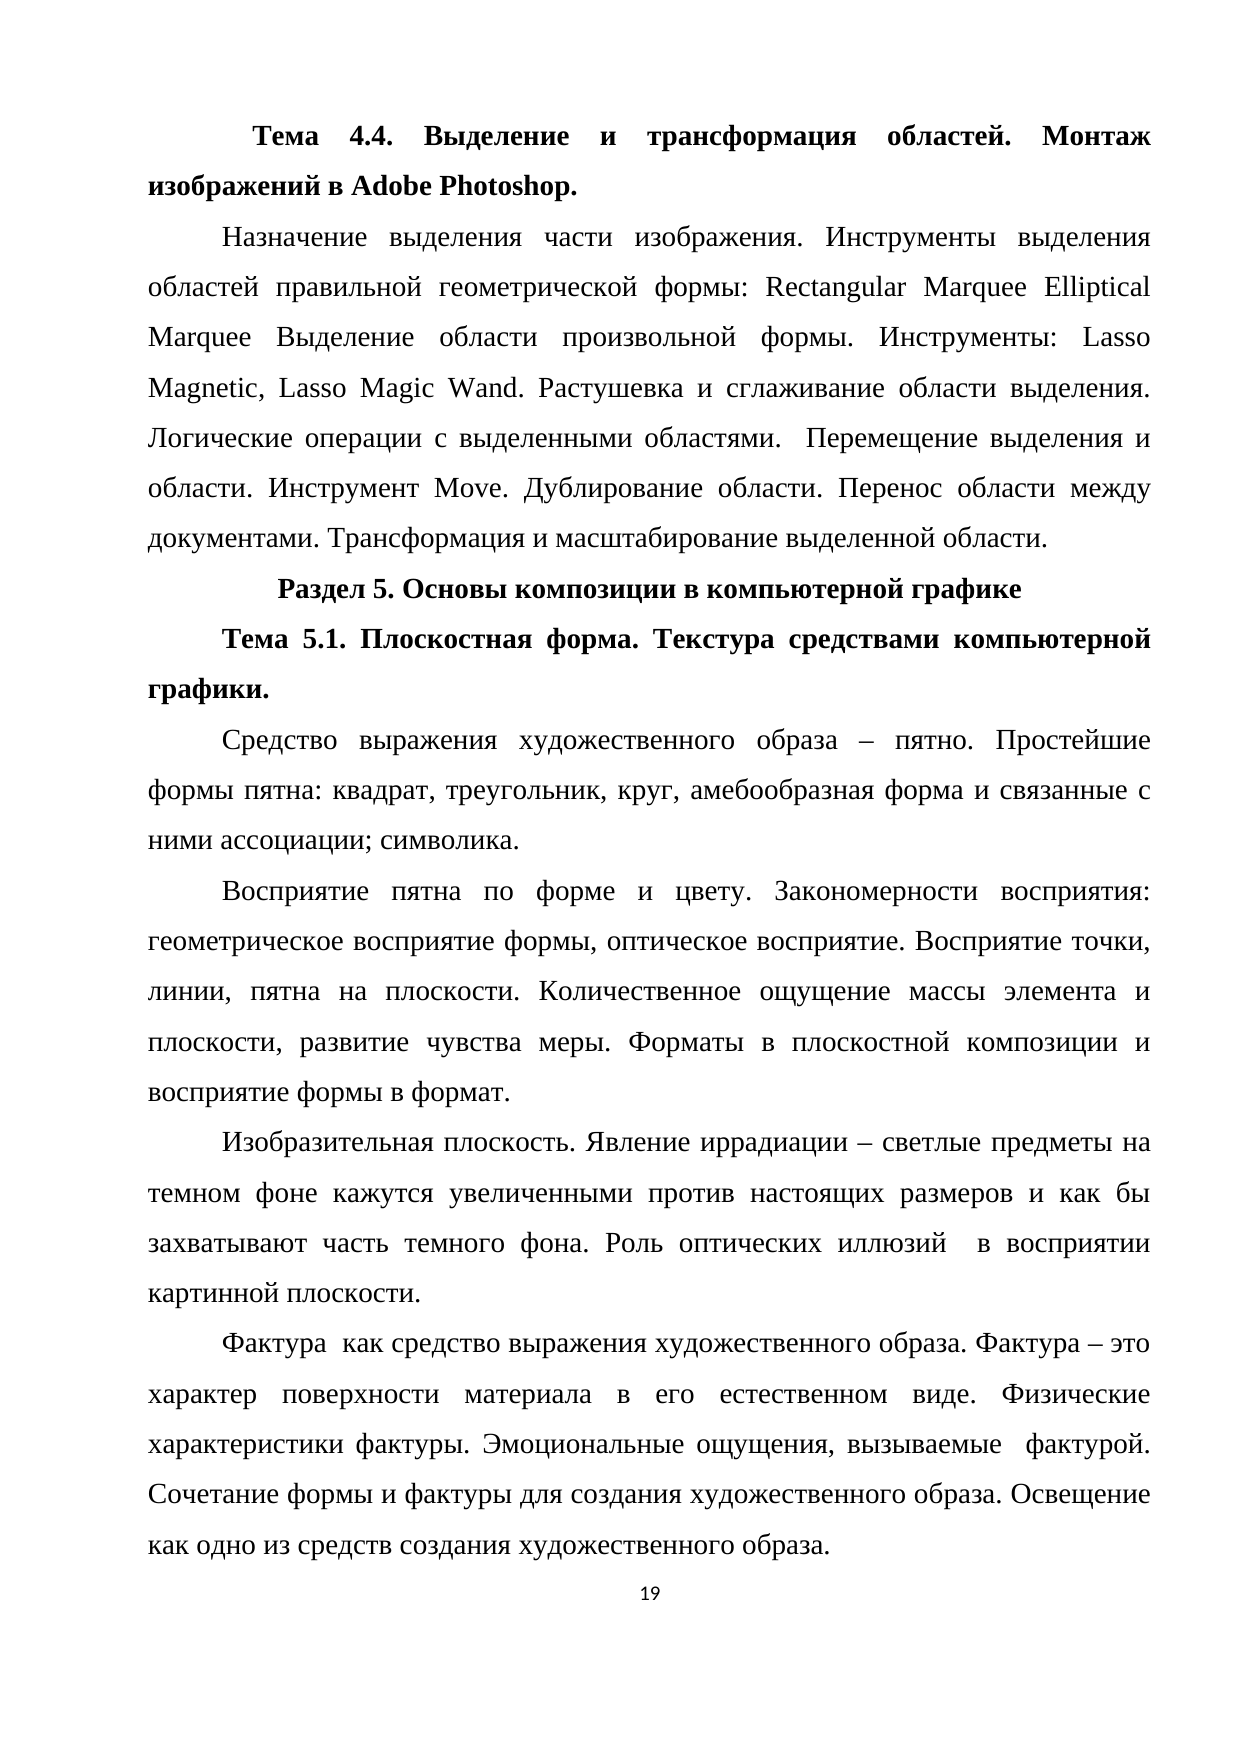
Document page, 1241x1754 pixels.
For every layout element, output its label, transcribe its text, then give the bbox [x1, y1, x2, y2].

text Восприятие пятна по форме и цвету. Закономерности восприятия: геометрическое восприятие формы, оптическое восприятие. Восприятие точки, линии, пятна на плоскости. Количественное ощущение массы элемента и плоскости, развитие чувства меры. Форматы в плоскостной композиции и восприятие формы в формат. [148, 873, 1152, 1108]
text Изобразительная плоскость. Явление иррадиации – светлые предметы на темном фоне кажутся увеличенными против настоящих размеров и как бы захватывают часть темного фона. Роль оптических иллюзий в восприятии картинной плоскости. [148, 1124, 1152, 1309]
text Фактура как средство выражения художественного образа. Фактура – это характер поверхности материала в его естественном виде. Физические характеристики фактуры. Эмоциональные ощущения, вызываемые фактурой. Сочетание формы и фактуры для создания художественного образа. Освещение как одно из средств создания художественного образа. [148, 1326, 1152, 1560]
text Средство выражения художественного образа – пятно. Простейшие формы пятна: квадрат, треугольник, круг, амебообразная форма и связанные с ними ассоциации; символика. [148, 722, 1152, 856]
text Раздел 5. Основы композиции в компьютерной графике [148, 571, 1152, 604]
text Тема 4.4. Выделение и трансформация областей. Монтаж изображений в Adobe Photoshop. [148, 118, 1152, 202]
text Назначение выделения части изображения. Инструменты выделения областей правильной геометрической формы: Rectangular Marquee Elliptical Marquee Выделение области произвольной формы. Инструменты: Lasso Magnetic, Lasso Magic Wand. Растушевка и сглаживание области выделения. Логические операции с выделенными областями. Перемещение выделения и области. Инструмент Move. Дублирование области. Перенос области между документами. Трансформация и масштабирование выделенной области. [148, 219, 1152, 554]
text Тема 5.1. Плоскостная форма. Текстура средствами компьютерной графики. [148, 621, 1152, 705]
